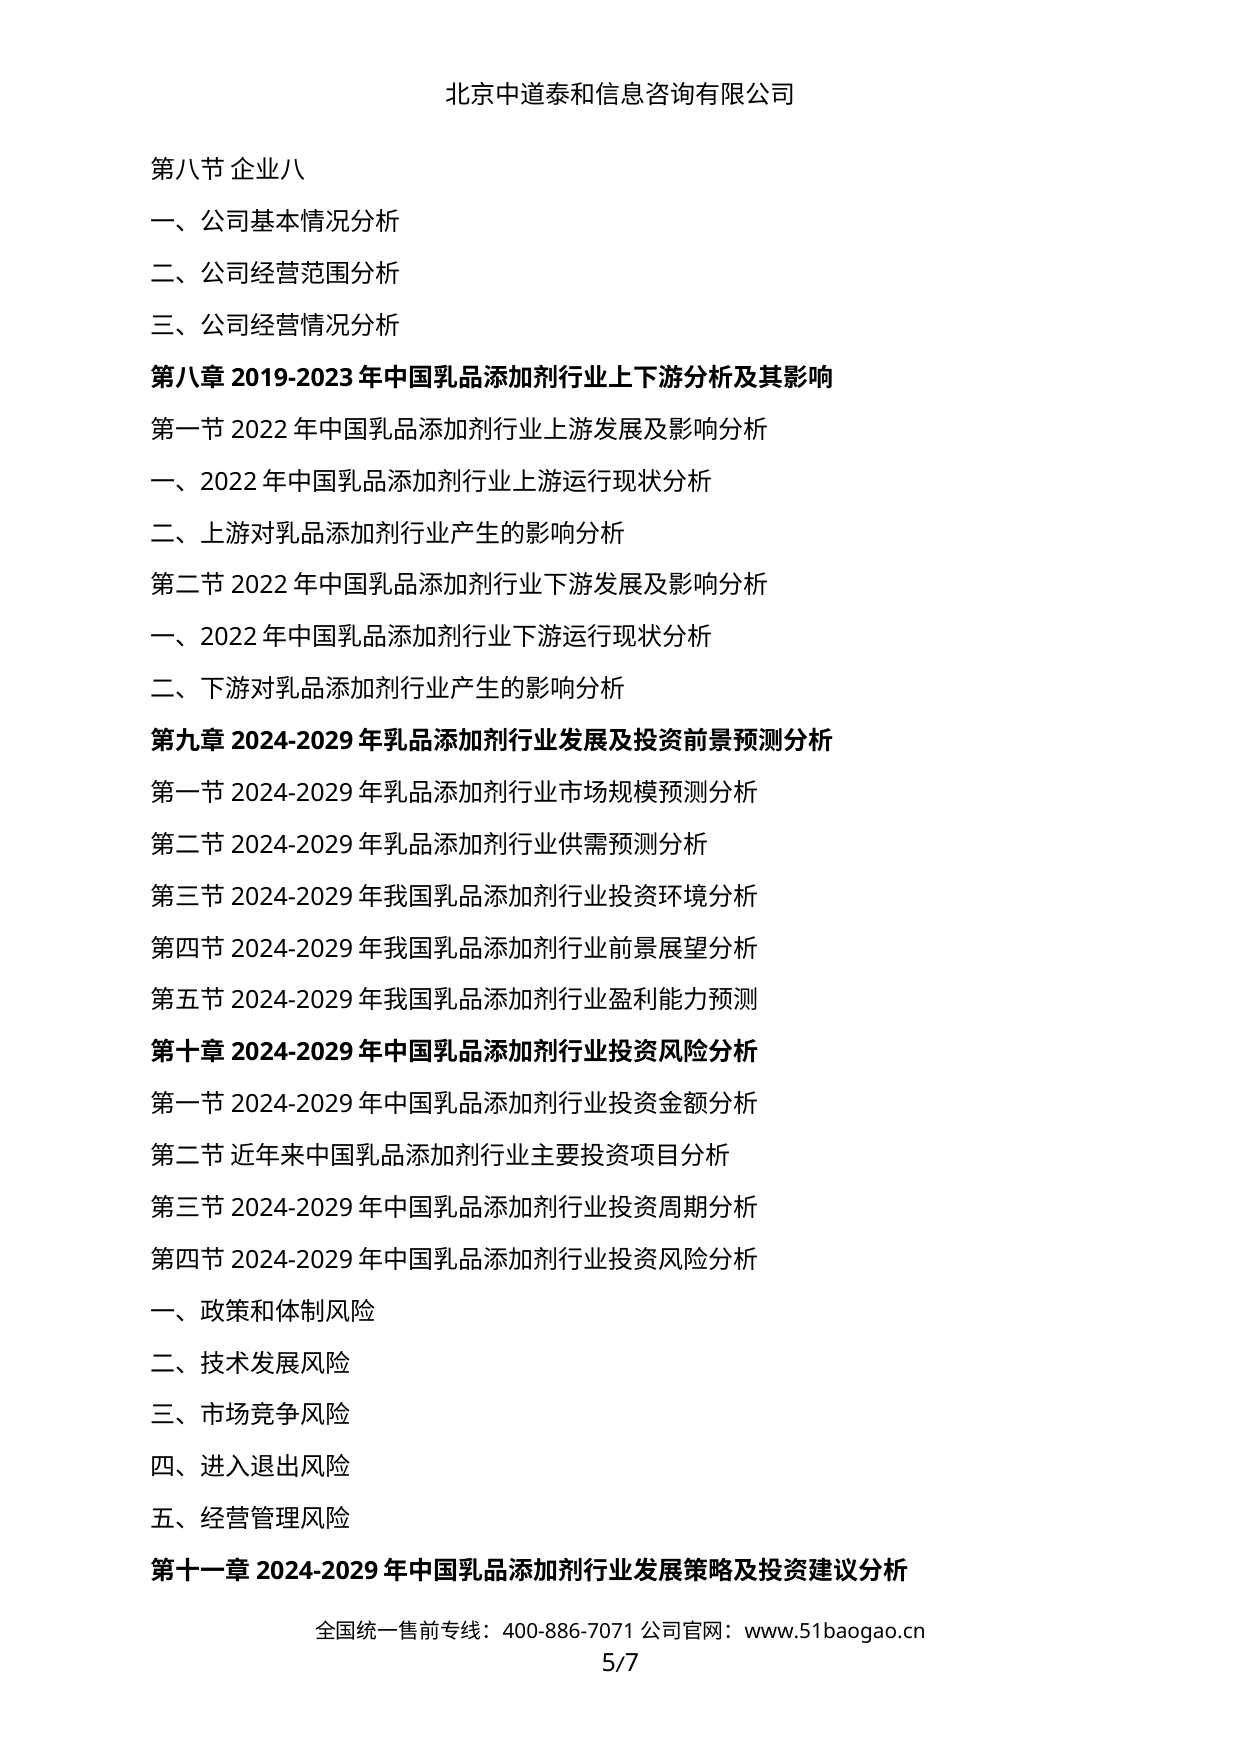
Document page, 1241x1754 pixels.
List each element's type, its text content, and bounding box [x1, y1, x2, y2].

text 三、市场竞争风险 [150, 1395, 1090, 1431]
text 第四节 2024-2029年我国乳品添加剂行业前景展望分析 [150, 928, 1090, 964]
text 第三节 2024-2029年中国乳品添加剂行业投资周期分析 [150, 1187, 1090, 1224]
text 第四节 2024-2029年中国乳品添加剂行业投资风险分析 [150, 1239, 1090, 1276]
text 一、公司基本情况分析 [150, 202, 1090, 238]
text 第一节 2024-2029年乳品添加剂行业市场规模预测分析 [150, 772, 1090, 809]
text 一、2022年中国乳品添加剂行业上游运行现状分析 [150, 461, 1090, 497]
text 四、进入退出风险 [150, 1447, 1090, 1483]
text 第二节 近年来中国乳品添加剂行业主要投资项目分析 [150, 1136, 1090, 1172]
text 二、上游对乳品添加剂行业产生的影响分析 [150, 513, 1090, 549]
text 五、经营管理风险 [150, 1499, 1090, 1535]
text 第五节 2024-2029年我国乳品添加剂行业盈利能力预测 [150, 980, 1090, 1016]
text 一、2022年中国乳品添加剂行业下游运行现状分析 [150, 617, 1090, 653]
text 第三节 2024-2029年我国乳品添加剂行业投资环境分析 [150, 876, 1090, 912]
text 第一节 2024-2029年中国乳品添加剂行业投资金额分析 [150, 1084, 1090, 1120]
text 第十章 2024-2029年中国乳品添加剂行业投资风险分析 [150, 1032, 1090, 1068]
text 第八章 2019-2023年中国乳品添加剂行业上下游分析及其影响 [150, 357, 1090, 394]
text 第十一章 2024-2029年中国乳品添加剂行业发展策略及投资建议分析 [150, 1551, 1090, 1587]
text 二、公司经营范围分析 [150, 254, 1090, 290]
text 三、公司经营情况分析 [150, 306, 1090, 342]
text 第九章 2024-2029年乳品添加剂行业发展及投资前景预测分析 [150, 721, 1090, 757]
text 第八节 企业八 [150, 150, 1090, 186]
text 第二节 2022年中国乳品添加剂行业下游发展及影响分析 [150, 565, 1090, 601]
text 第一节 2022年中国乳品添加剂行业上游发展及影响分析 [150, 409, 1090, 446]
text 第二节 2024-2029年乳品添加剂行业供需预测分析 [150, 824, 1090, 861]
text 二、技术发展风险 [150, 1343, 1090, 1379]
text 二、下游对乳品添加剂行业产生的影响分析 [150, 669, 1090, 705]
text 一、政策和体制风险 [150, 1291, 1090, 1327]
